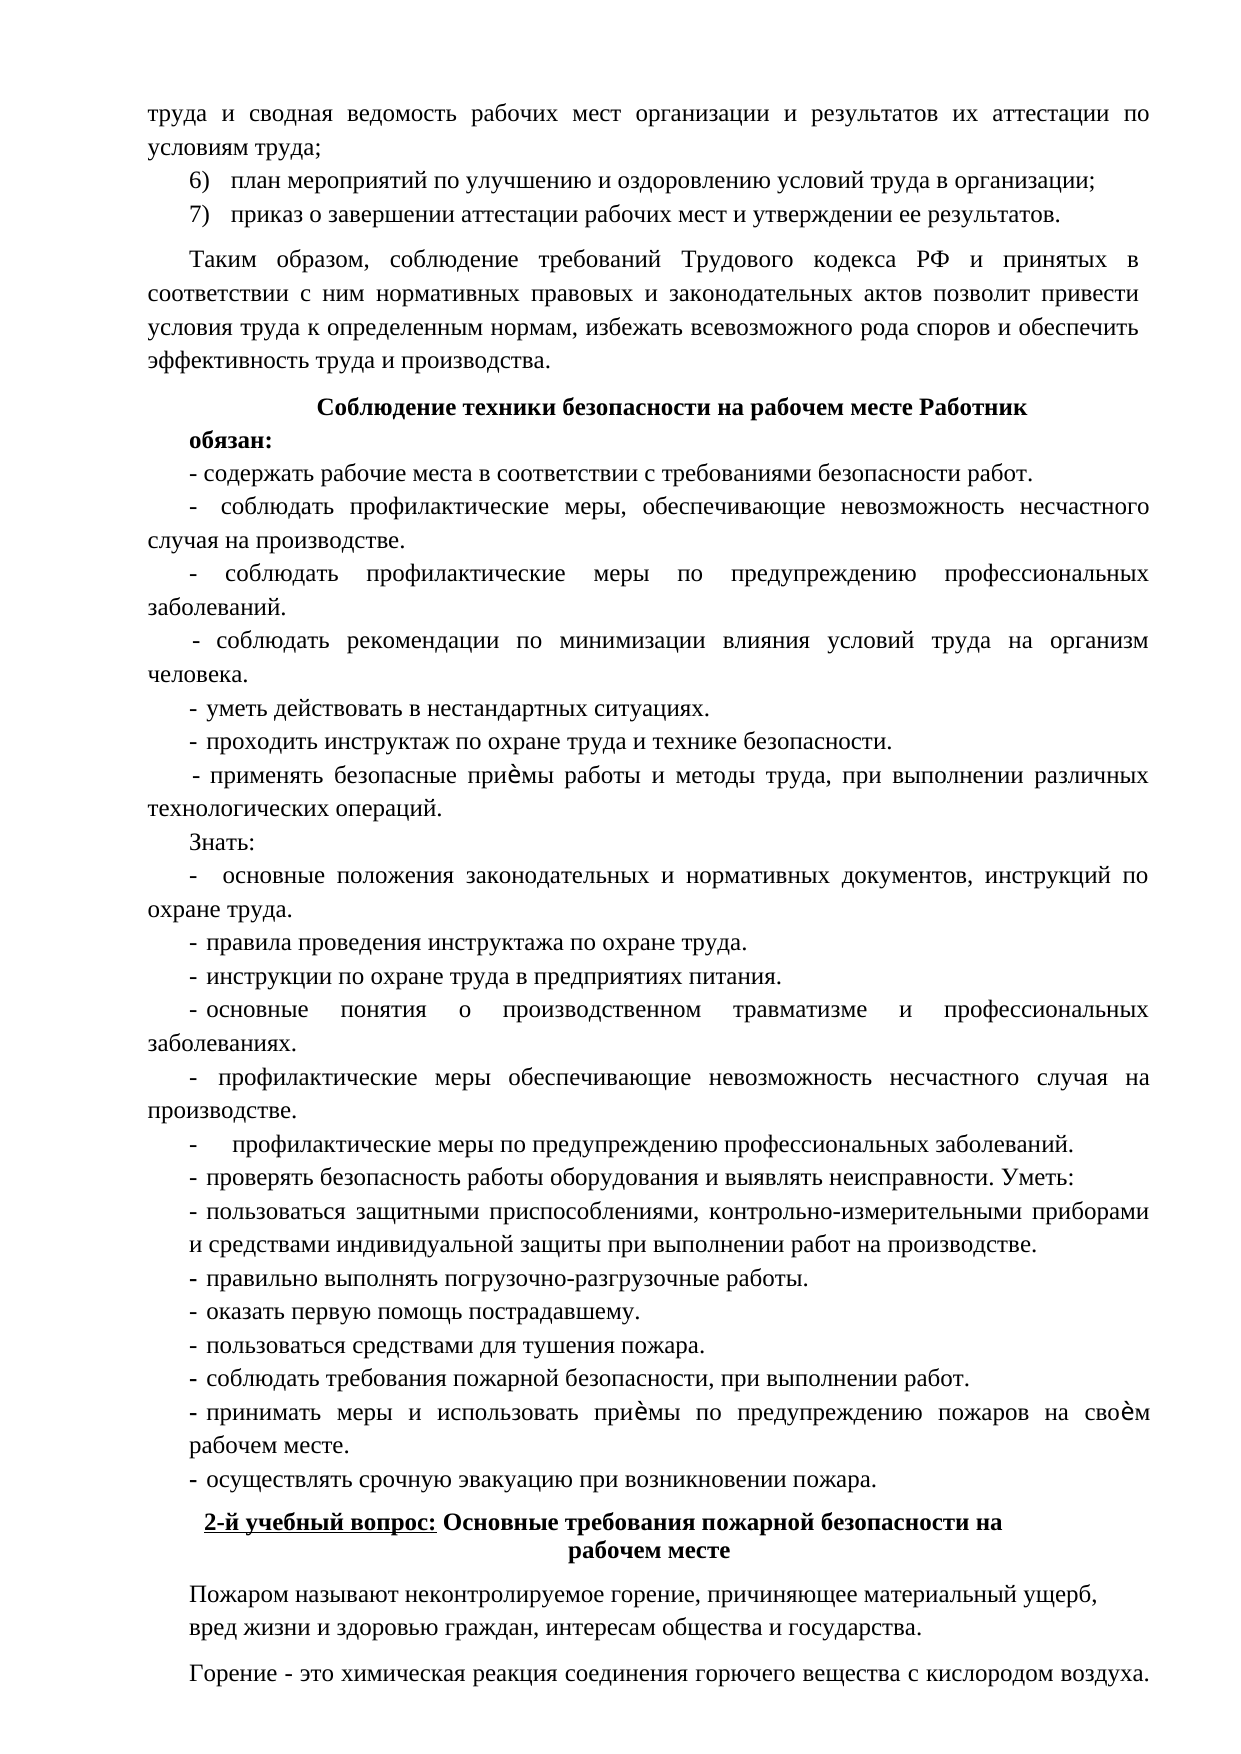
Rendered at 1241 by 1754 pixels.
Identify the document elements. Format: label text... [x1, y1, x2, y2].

list приказ о завершении аттестации рабочих мест и утверждении ее результатов. [147, 196, 1151, 229]
list план мероприятий по улучшению и оздоровлению условий труда в организации; [147, 162, 1150, 196]
text - применять безопасные приѐмы работы и методы труда, при выполнении различных технологических операций. [147, 756, 1150, 823]
list основные понятия о производственном травматизме и профессиональных заболеваниях. [147, 991, 1150, 1058]
text Пожаром называют неконтролируемое горение, причиняющее материальный ущерб, вред жизни и здоровью граждан, интересам общества и государства. [189, 1575, 1151, 1642]
list соблюдать требования пожарной безопасности, при выполнении работ. [189, 1360, 1151, 1393]
text - профилактические меры обеспечивающие невозможность несчастного случая на производстве. [147, 1058, 1150, 1125]
list оказать первую помощь пострадавшему. [189, 1293, 1151, 1326]
text рабочем месте [147, 1535, 1151, 1564]
list инструкции по охране труда в предприятиях питания. [189, 957, 1151, 991]
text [147, 1654, 1151, 1688]
text - основные положения законодательных и нормативных документов, инструкций по охране труда. [147, 857, 1149, 924]
list пользоваться защитными приспособлениями, контрольно-измерительными приборами и средствами индивидуальной защиты при выполнении работ на производстве. [189, 1192, 1150, 1259]
text - содержать рабочие места в соответствии с требованиями безопасности работ. [189, 455, 1151, 488]
list проходить инструктаж по охране труда и технике безопасности. [189, 723, 1151, 756]
list уметь действовать в нестандартных ситуациях. [189, 689, 1151, 723]
list правила проведения инструктажа по охране труда. [189, 924, 1151, 957]
text - соблюдать профилактические меры, обеспечивающие невозможность несчастного случая на производстве. [147, 488, 1150, 555]
text Соблюдение техники безопасности на рабочем месте Работник обязан: [189, 389, 1031, 455]
list правильно выполнять погрузочно-разгрузочные работы. [189, 1259, 1151, 1293]
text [147, 95, 1151, 162]
list осуществлять срочную эвакуацию при возникновении пожара. [189, 1461, 1151, 1494]
list принимать меры и использовать приѐмы по предупреждению пожаров на своѐм рабочем месте. [189, 1393, 1150, 1461]
text - соблюдать рекомендации по минимизации влияния условий труда на организм человека. [147, 622, 1150, 689]
text - профилактические меры по предупреждению профессиональных заболеваний. [147, 1125, 1150, 1159]
text Знать: [189, 823, 1151, 857]
list проверять безопасность работы оборудования и выявлять неисправности. Уметь: [189, 1159, 1151, 1192]
text Таким образом, соблюдение требований Трудового кодекса РФ и принятых в соответствии с ним нормативных правовых и законодательных актов позволит привести условия труда к определенным нормам, избежать всевозможного рода споров и обеспечить эффективность труда и производства. [147, 241, 1140, 375]
text - соблюдать профилактические меры по предупреждению профессиональных заболеваний. [147, 555, 1150, 622]
list пользоваться средствами для тушения пожара. [189, 1326, 1151, 1360]
text 2-й учебный вопрос: Основные требования пожарной безопасности на [204, 1507, 1151, 1535]
